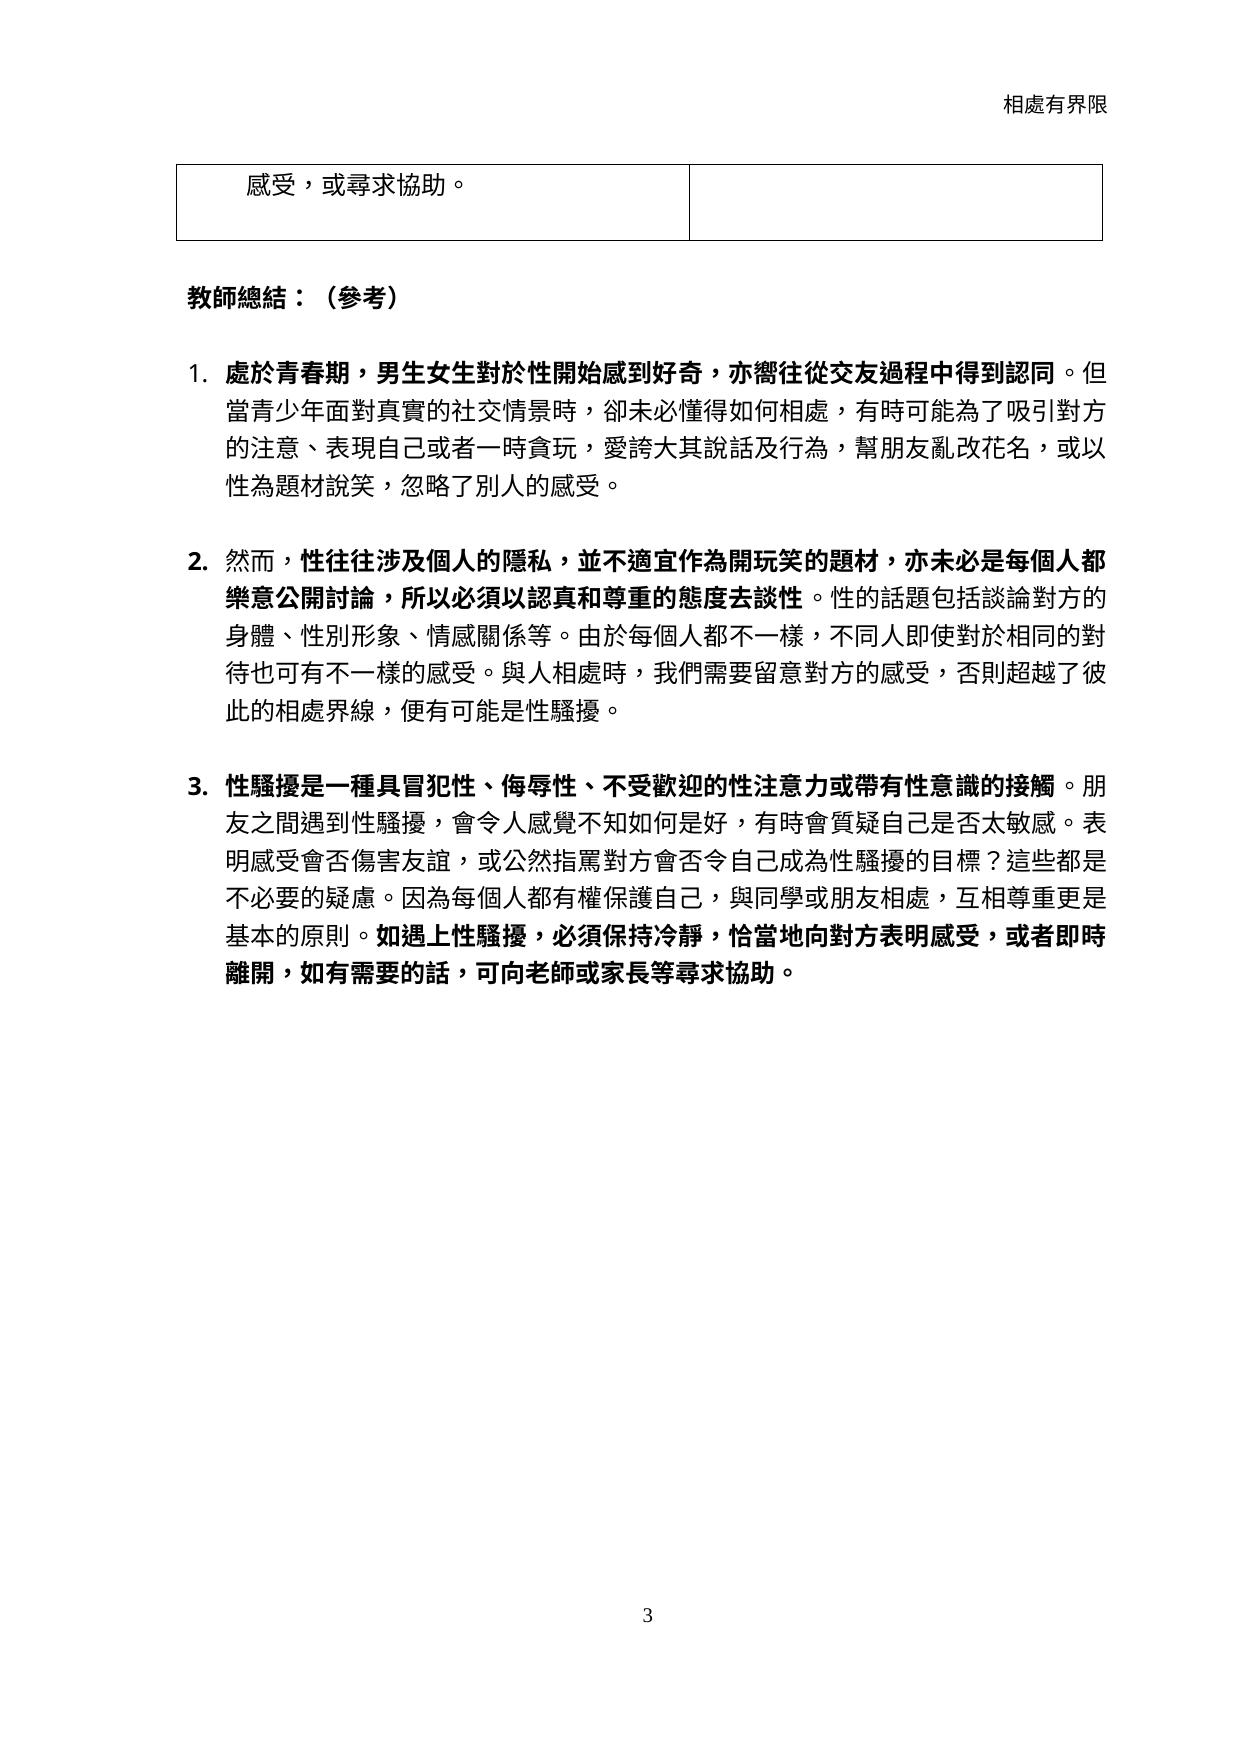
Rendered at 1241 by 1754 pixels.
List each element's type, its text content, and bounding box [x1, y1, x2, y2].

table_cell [690, 165, 1102, 240]
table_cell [177, 165, 689, 240]
list 然而，性往往涉及個人的隱私，並不適宜作為開玩笑的題材，亦未必是每個人都樂意公開討論，所以必須以認真和尊重的態度去談性。性的話題包括談論對方的身體、性別形象、情感關係等。由於每個人都不一樣，不同人即使對於相同的對待也可有不一樣的感受。與人相處時，我們需要留意對方的感受，否則超越了彼此的相處界線，便有可能是性騷擾。 [187, 541, 1107, 728]
list 性騷擾是一種具冒犯性、侮辱性、不受歡迎的性注意力或帶有性意識的接觸。朋友之間遇到性騷擾，會令人感覺不知如何是好，有時會質疑自己是否太敏感。表明感受會否傷害友誼，或公然指罵對方會否令自己成為性騷擾的目標？這些都是不必要的疑慮。因為每個人都有權保護自己，與同學或朋友相處，互相尊重更是基本的原則。如遇上性騷擾，必須保持冷靜，恰當地向對方表明感受，或者即時離開，如有需要的話，可向老師或家長等尋求協助。 [187, 766, 1107, 991]
text 教師總結：（參考） [187, 278, 1107, 316]
list 處於青春期，男生女生對於性開始感到好奇，亦嚮往從交友過程中得到認同。但當青少年面對真實的社交情景時，卻未必懂得如何相處，有時可能為了吸引對方的注意、表現自己或者一時貪玩，愛誇大其說話及行為，幫朋友亂改花名，或以性為題材說笑，忽略了別人的感受。 [187, 353, 1107, 503]
